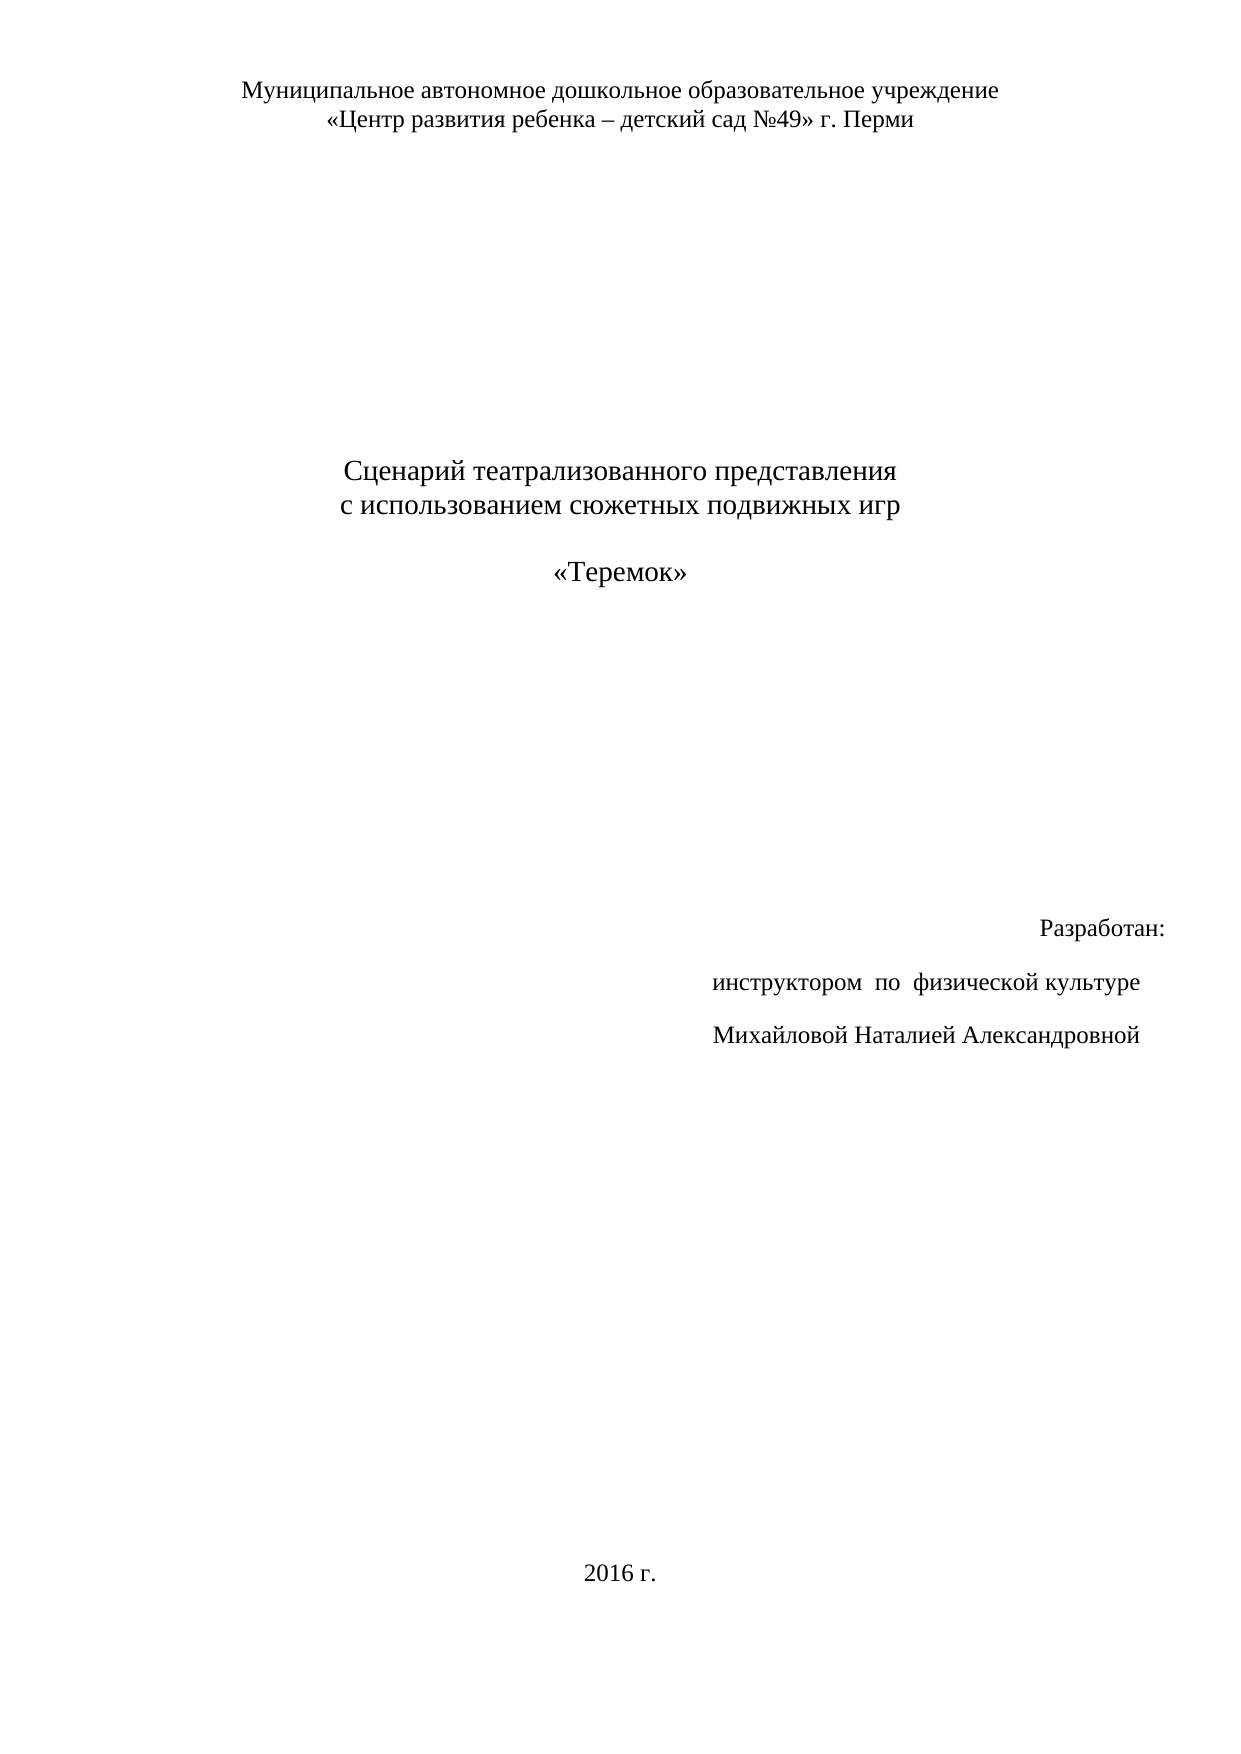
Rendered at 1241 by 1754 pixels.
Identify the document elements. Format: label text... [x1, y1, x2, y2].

text с использованием сюжетных подвижных игр [75, 487, 1165, 521]
text Муниципальное автономное дошкольное образовательное учреждение [75, 75, 1165, 104]
text 2016 г. [75, 1558, 1165, 1587]
text инструктором по физической культуре [75, 967, 1165, 996]
text «Центр развития ребенка – детский сад №49» г. Перми [75, 104, 1165, 132]
text Разработан: [75, 913, 1165, 942]
text «Теремок» [75, 554, 1165, 588]
text Сценарий театрализованного представления [75, 453, 1165, 487]
text Михайловой Наталией Александровной [75, 1021, 1165, 1049]
